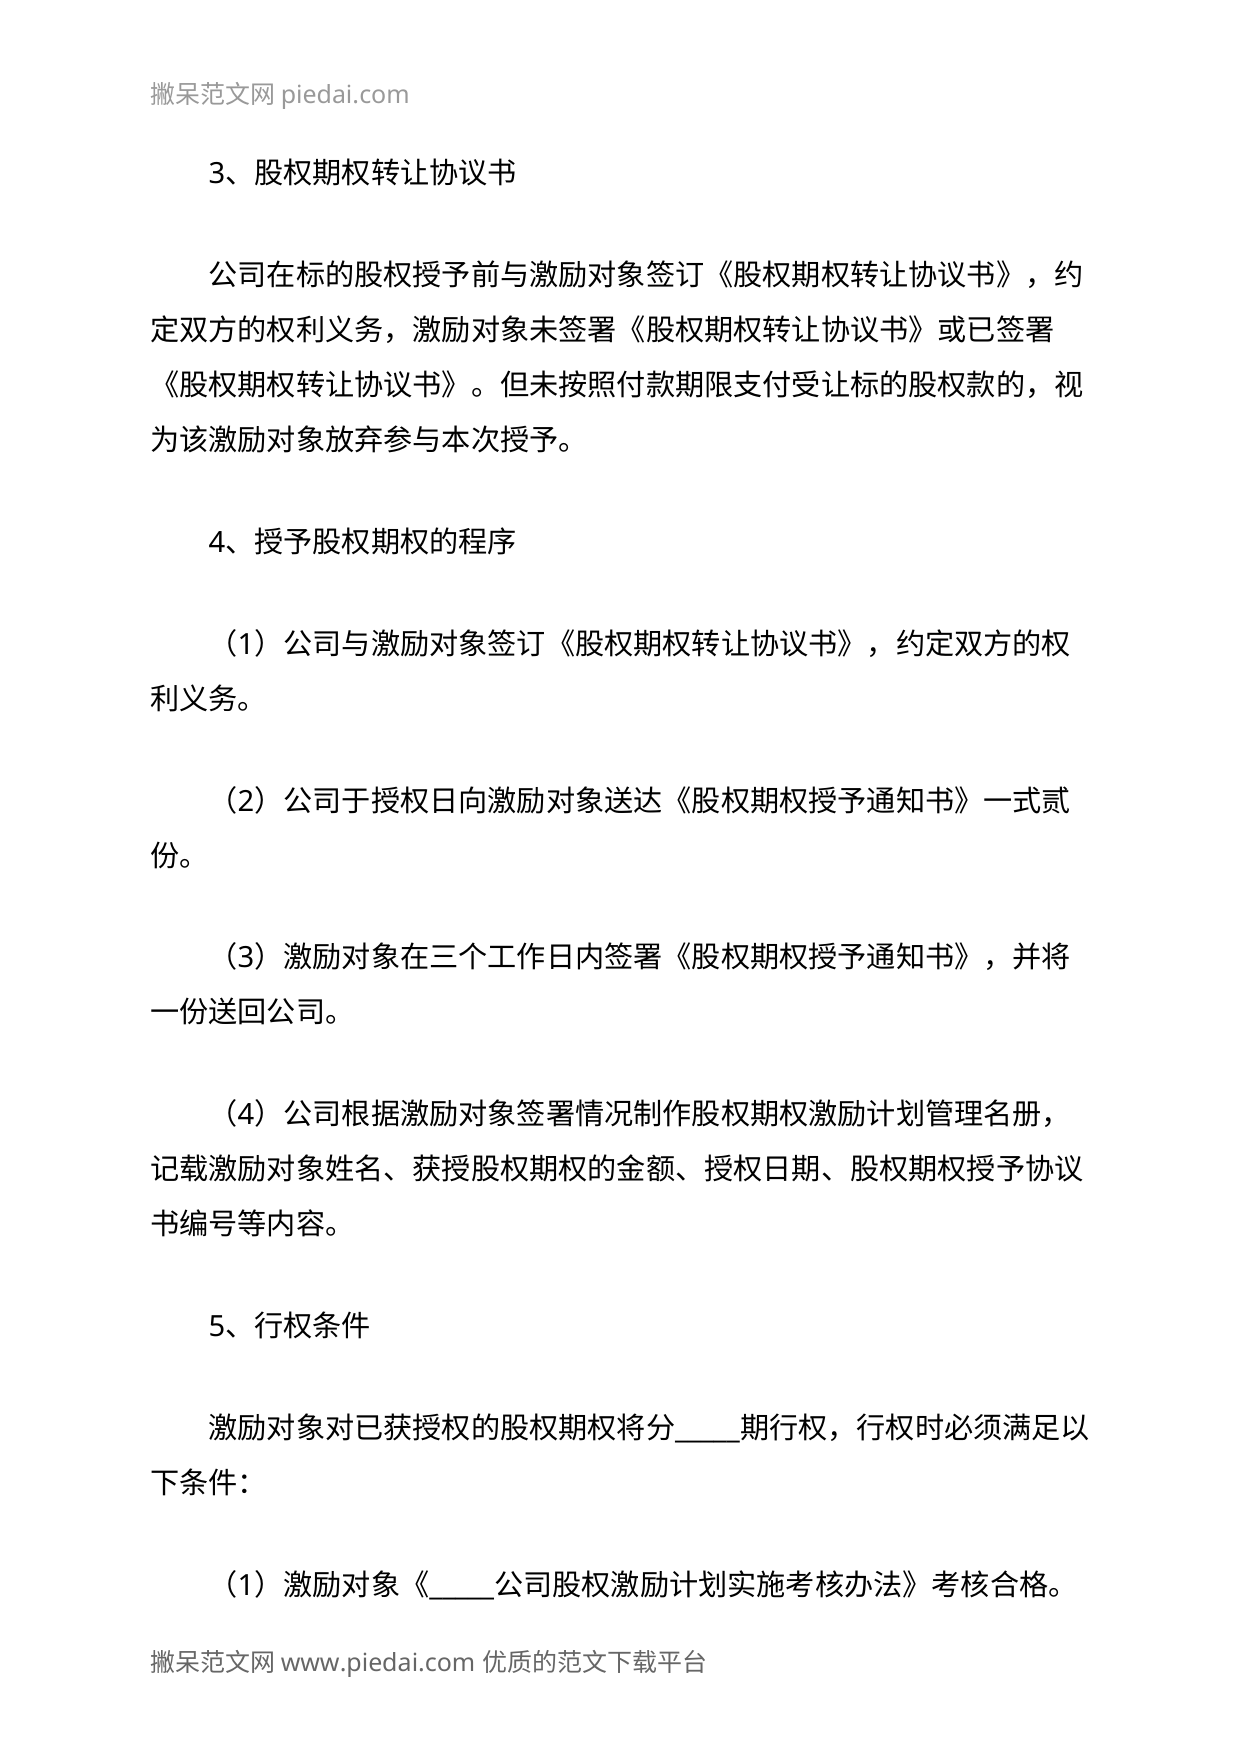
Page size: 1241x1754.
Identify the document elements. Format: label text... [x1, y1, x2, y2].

text 公司在标的股权授予前与激励对象签订《股权期权转让协议书》，约定双方的权利义务，激励对象未签署《股权期权转让协议书》或已签署《股权期权转让协议书》。但未按照付款期限支付受让标的股权款的，视为该激励对象放弃参与本次授予。 [150, 252, 1090, 459]
text 激励对象对已获授权的股权期权将分_____期行权，行权时必须满足以下条件： [150, 1404, 1090, 1502]
text 5、行权条件 [150, 1302, 1090, 1345]
text （3）激励对象在三个工作日内签署《股权期权授予通知书》，并将一份送回公司。 [150, 934, 1090, 1031]
text （4）公司根据激励对象签署情况制作股权期权激励计划管理名册，记载激励对象姓名、获授股权期权的金额、授权日期、股权期权授予协议书编号等内容。 [150, 1091, 1090, 1243]
text 3、股权期权转让协议书 [150, 150, 1090, 192]
text （2）公司于授权日向激励对象送达《股权期权授予通知书》一式贰份。 [150, 777, 1090, 874]
text （1）公司与激励对象签订《股权期权转让协议书》，约定双方的权利义务。 [150, 620, 1090, 718]
text （1）激励对象《_____公司股权激励计划实施考核办法》考核合格。 [150, 1561, 1090, 1603]
text 4、授予股权期权的程序 [150, 518, 1090, 561]
